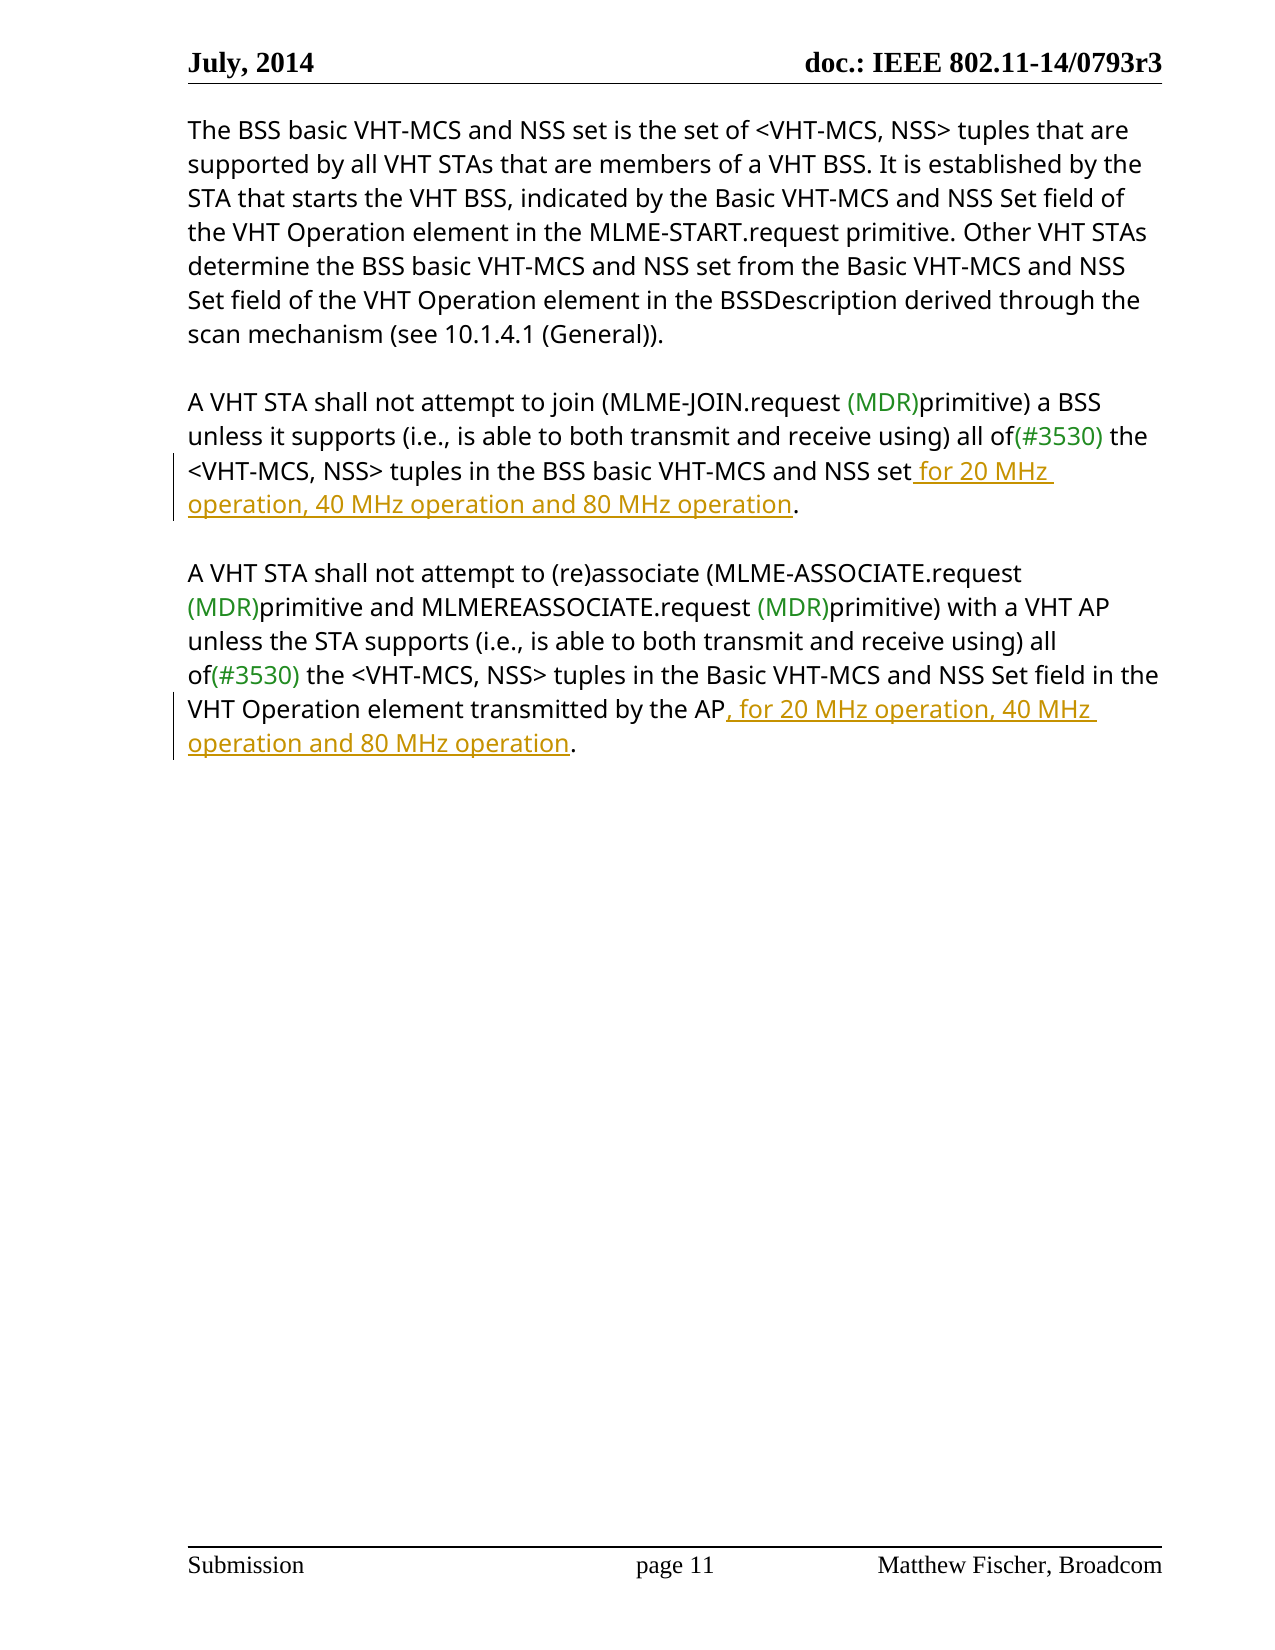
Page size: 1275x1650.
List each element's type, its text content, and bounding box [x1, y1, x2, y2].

text A VHT STA shall not attempt to (re)associate (MLME-ASSOCIATE.request (MDR)primitive and MLMEREASSOCIATE.request (MDR)primitive) with a VHT AP unless the STA supports (i.e., is able to both transmit and receive using) all of(#3530) the <VHT-MCS, NSS> tuples in the Basic VHT-MCS and NSS Set field in the VHT Operation element transmitted by the AP.References: [187, 555, 1162, 760]
text A VHT STA shall not attempt to join (MLME-JOIN.request (MDR)primitive) a BSS unless it supports (i.e., is able to both transmit and receive using) all of(#3530) the <VHT-MCS, NSS> tuples in the BSS basic VHT-MCS and NSS set. [187, 385, 1162, 521]
text The BSS basic VHT-MCS and NSS set is the set of <VHT-MCS, NSS> tuples that are supported by all VHT STAs that are members of a VHT BSS. It is established by the STA that starts the VHT BSS, indicated by the Basic VHT-MCS and NSS Set field of the VHT Operation element in the MLME-START.request primitive. Other VHT STAs determine the BSS basic VHT-MCS and NSS set from the Basic VHT-MCS and NSS Set field of the VHT Operation element in the BSSDescription derived through the scan mechanism (see 10.1.4.1 (General)). [187, 112, 1162, 351]
